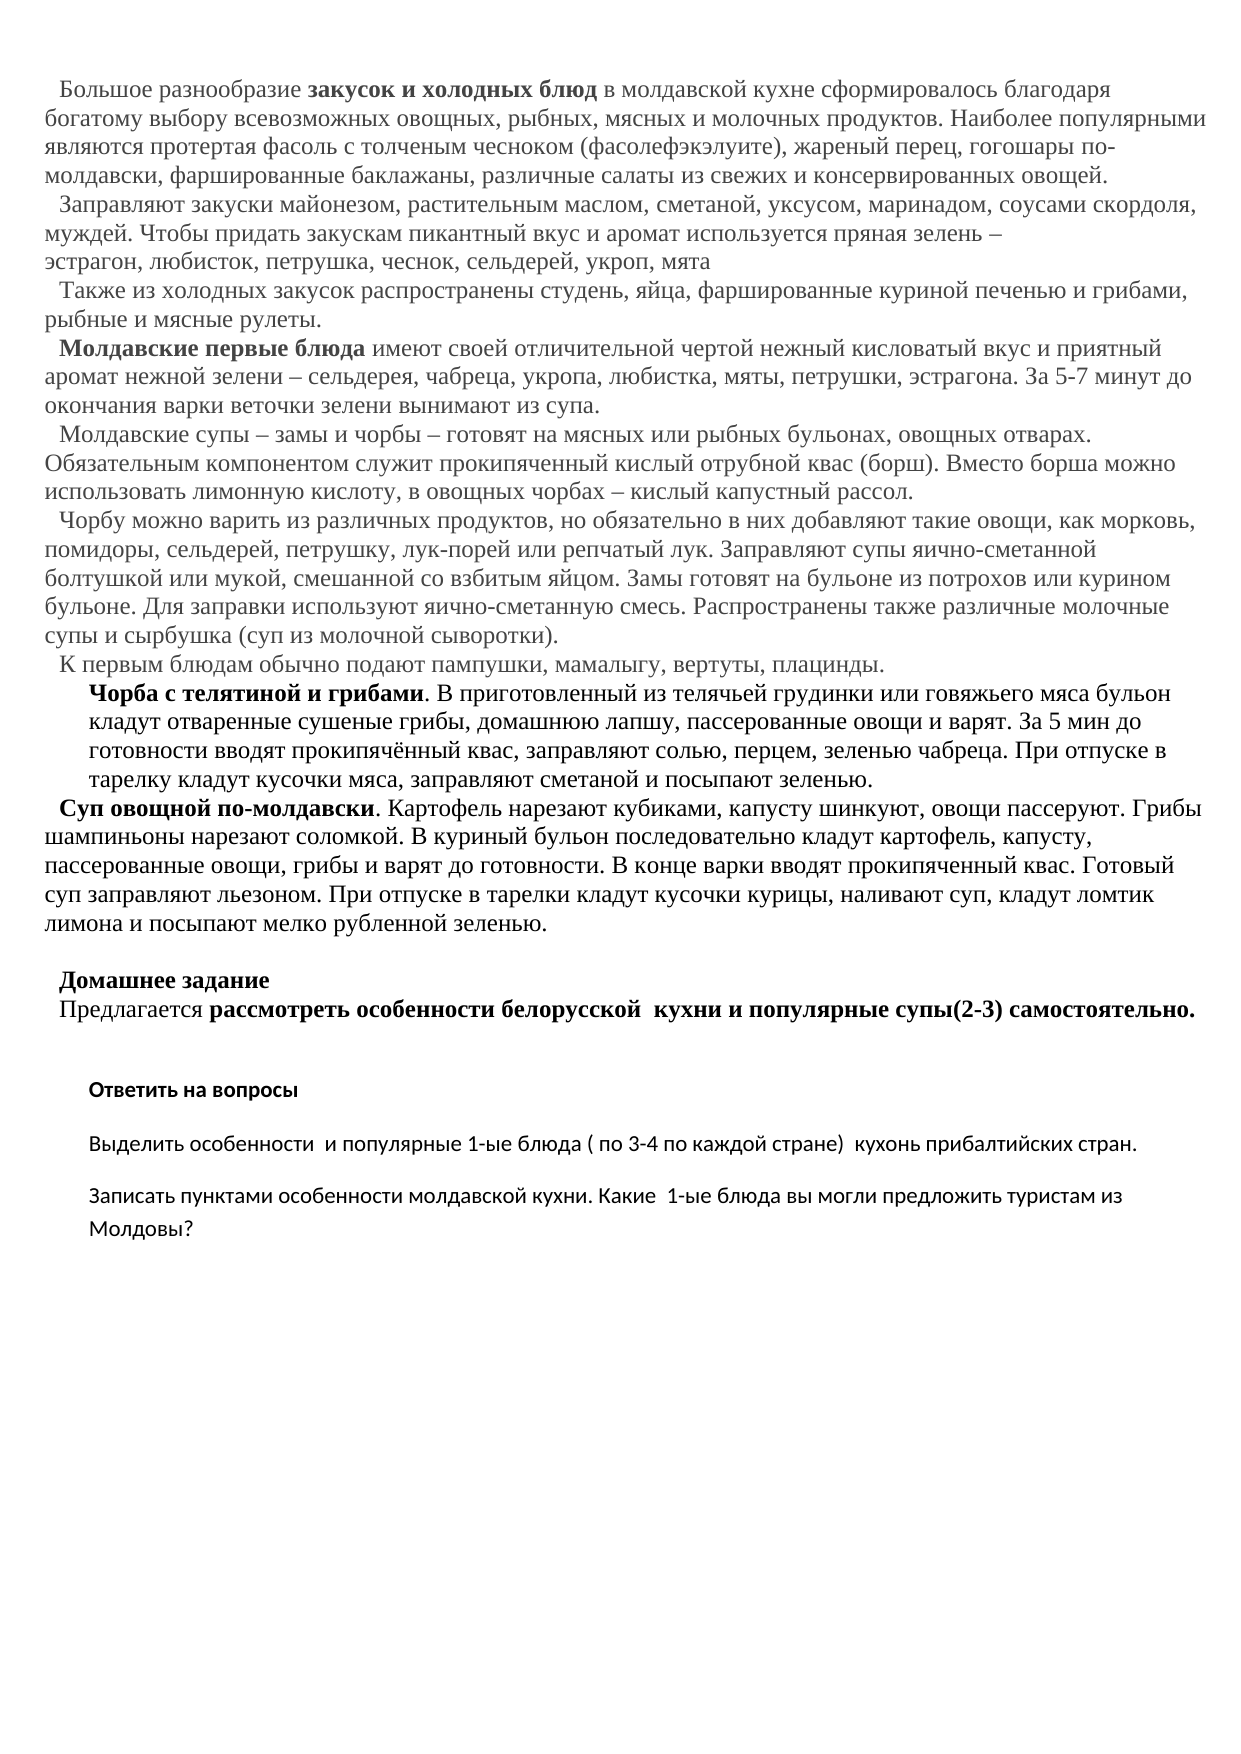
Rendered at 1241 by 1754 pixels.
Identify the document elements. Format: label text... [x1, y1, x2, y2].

text Суп овощной по-молдавски. Картофель нарезают кубиками, капусту шинкуют, овощи пассеруют. Грибы шампиньоны нарезают соломкой. В куриный бульон последовательно кладут картофель, капусту, пассерованные овощи, грибы и варят до готовности. В конце варки вводят прокипяченный квас. Готовый суп заправляют льезоном. При отпуске в тарелки кладут кусочки курицы, наливают суп, кладут ломтик лимона и посыпают мелко рубленной зеленью. [44, 793, 1211, 936]
text Также из холодных закусок распространены студень, яйца, фаршированные куриной печенью и грибами, рыбные и мясные рулеты. [44, 275, 1211, 333]
text Большое разнообразие закусок и холодных блюд в молдавской кухне сформировалось благодаря богатому выбору всевозможных овощных, рыбных, мясных и молочных продуктов. Наиболее популярными являются протертая фасоль с толченым чесноком (фасолефэкэлуите), жареный перец, гогошары по-молдавски, фаршированные баклажаны, различные салаты из свежих и консервированных овощей. [44, 74, 1211, 189]
text Молдавские первые блюда имеют своей отличительной чертой нежный кисловатый вкус и приятный аромат нежной зелени – сельдерея, чабреца, укропа, любистка, мяты, петрушки, эстрагона. За 5-7 минут до окончания варки веточки зелени вынимают из супа. [44, 333, 1211, 419]
text Молдавские супы – замы и чорбы – готовят на мясных или рыбных бульонах, овощных отварах. Обязательным компонентом служит прокипяченный кислый отрубной квас (борш). Вместо борша можно использовать лимонную кислоту, в овощных чорбах – кислый капустный рассол. [44, 419, 1211, 505]
text Чорбу можно варить из различных продуктов, но обязательно в них добавляют такие овощи, как морковь, помидоры, сельдерей, петрушку, лук-порей или репчатый лук. Заправляют супы яично-сметанной болтушкой или мукой, смешанной со взбитым яйцом. Замы готовят на бульоне из потрохов или курином бульоне. Для заправки используют яично-сметанную смесь. Распространены также различные молочные супы и сырбушка (суп из молочной сыворотки). [44, 505, 1211, 649]
text Выделить особенности и популярные 1-ые блюда ( по 3-4 по каждой стране) кухонь прибалтийских стран. [89, 1129, 1211, 1157]
text Домашнее задание [44, 965, 1211, 994]
text К первым блюдам обычно подают пампушки, мамалыгу, вертуты, плацинды. [44, 649, 1211, 678]
text Записать пунктами особенности молдавской кухни. Какие 1-ые блюда вы могли предложить туристам из Молдовы? [89, 1182, 1211, 1242]
text Заправляют закуски майонезом, растительным маслом, сметаной, уксусом, маринадом, соусами скордоля, муждей. Чтобы придать закускам пикантный вкус и аромат используется пряная зелень – эстрагон, любисток, петрушка, чеснок, сельдерей, укроп, мята [44, 189, 1211, 275]
text Ответить на вопросы [89, 1076, 1211, 1104]
text Чорба с телятиной и грибами. В приготовленный из телячьей грудинки или говяжьего мяса бульон кладут отваренные сушеные грибы, домашнюю лапшу, пассерованные овощи и варят. За 5 мин до готовности вводят прокипячённый квас, заправляют солью, перцем, зеленью чабреца. При отпуске в тарелку кладут кусочки мяса, заправляют сметаной и посыпают зеленью. [89, 678, 1211, 793]
text Предлагается рассмотреть особенности белорусской кухни и популярные супы(2-3) самостоятельно. [44, 994, 1211, 1023]
